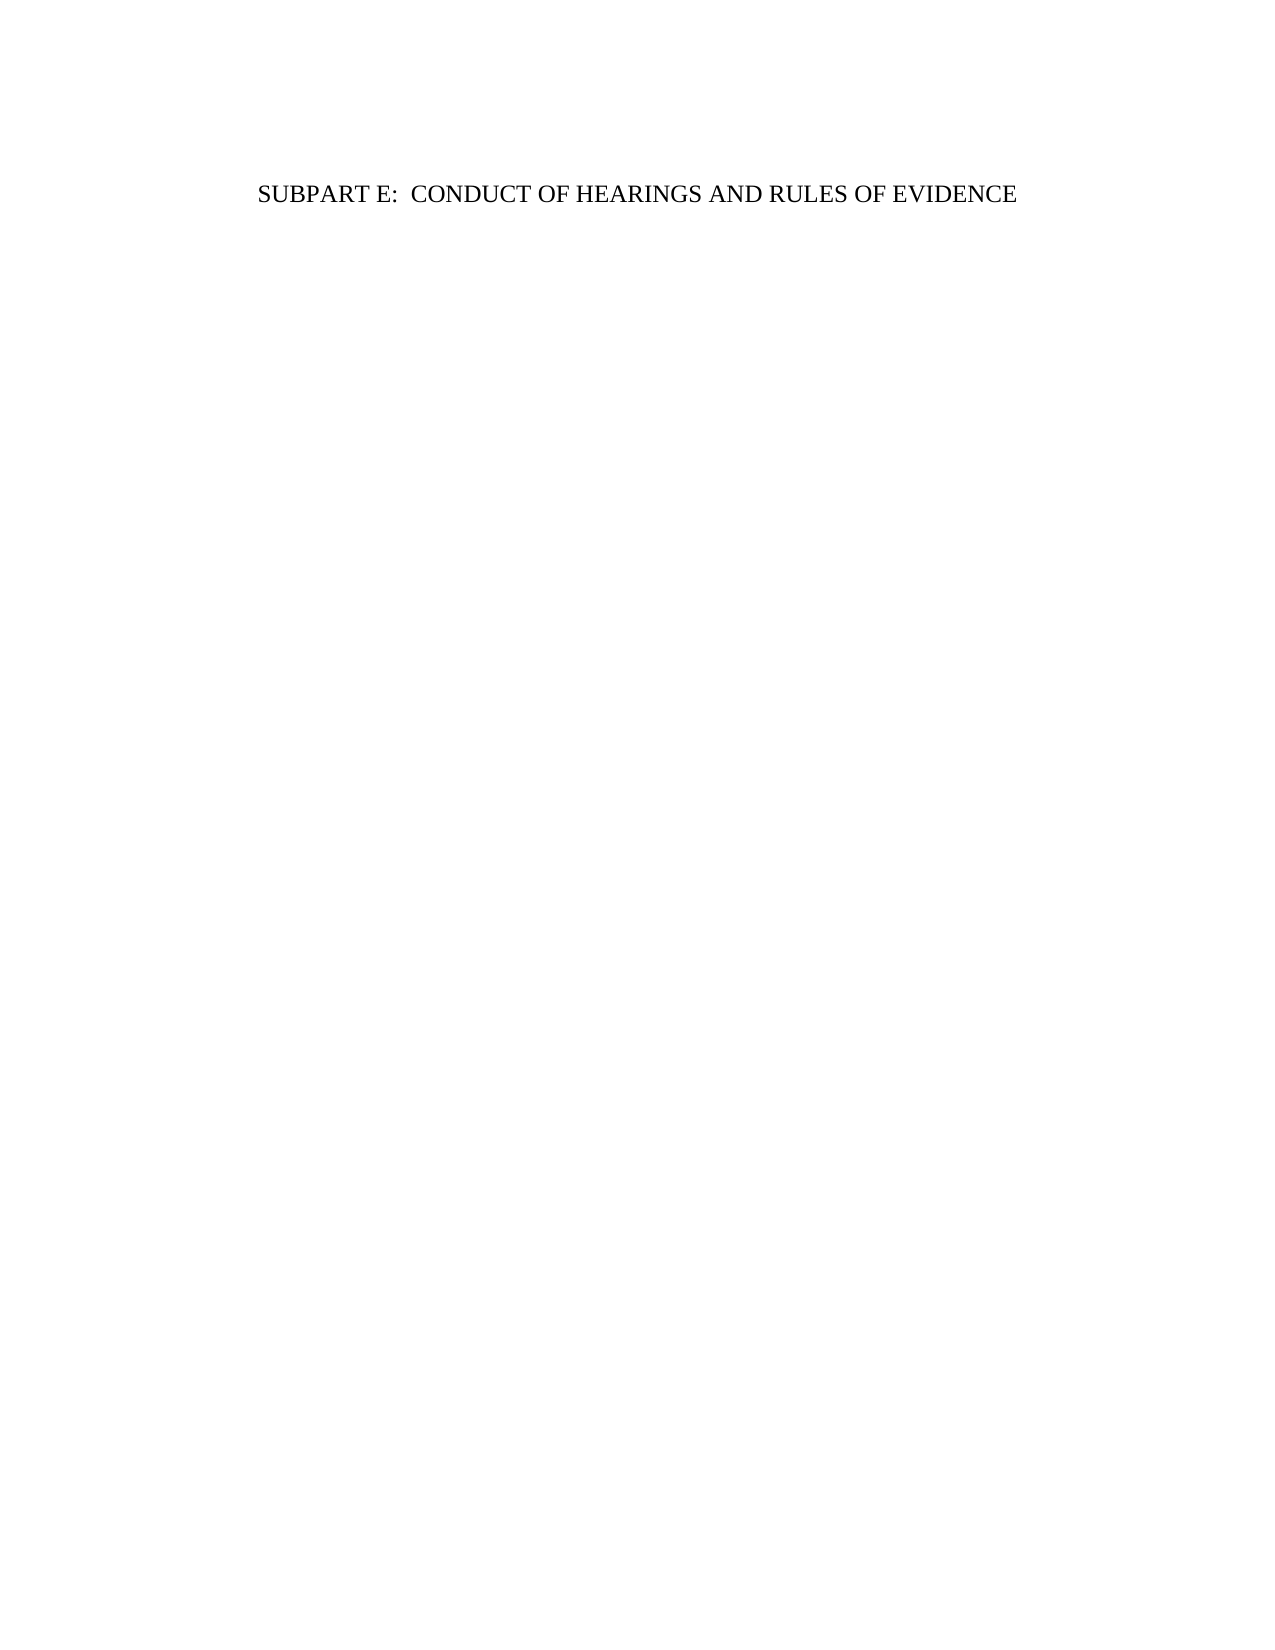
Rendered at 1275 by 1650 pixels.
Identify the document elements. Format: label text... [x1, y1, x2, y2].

text SUBPART E: CONDUCT OF HEARINGS AND RULES OF EVIDENCE [150, 179, 1125, 207]
